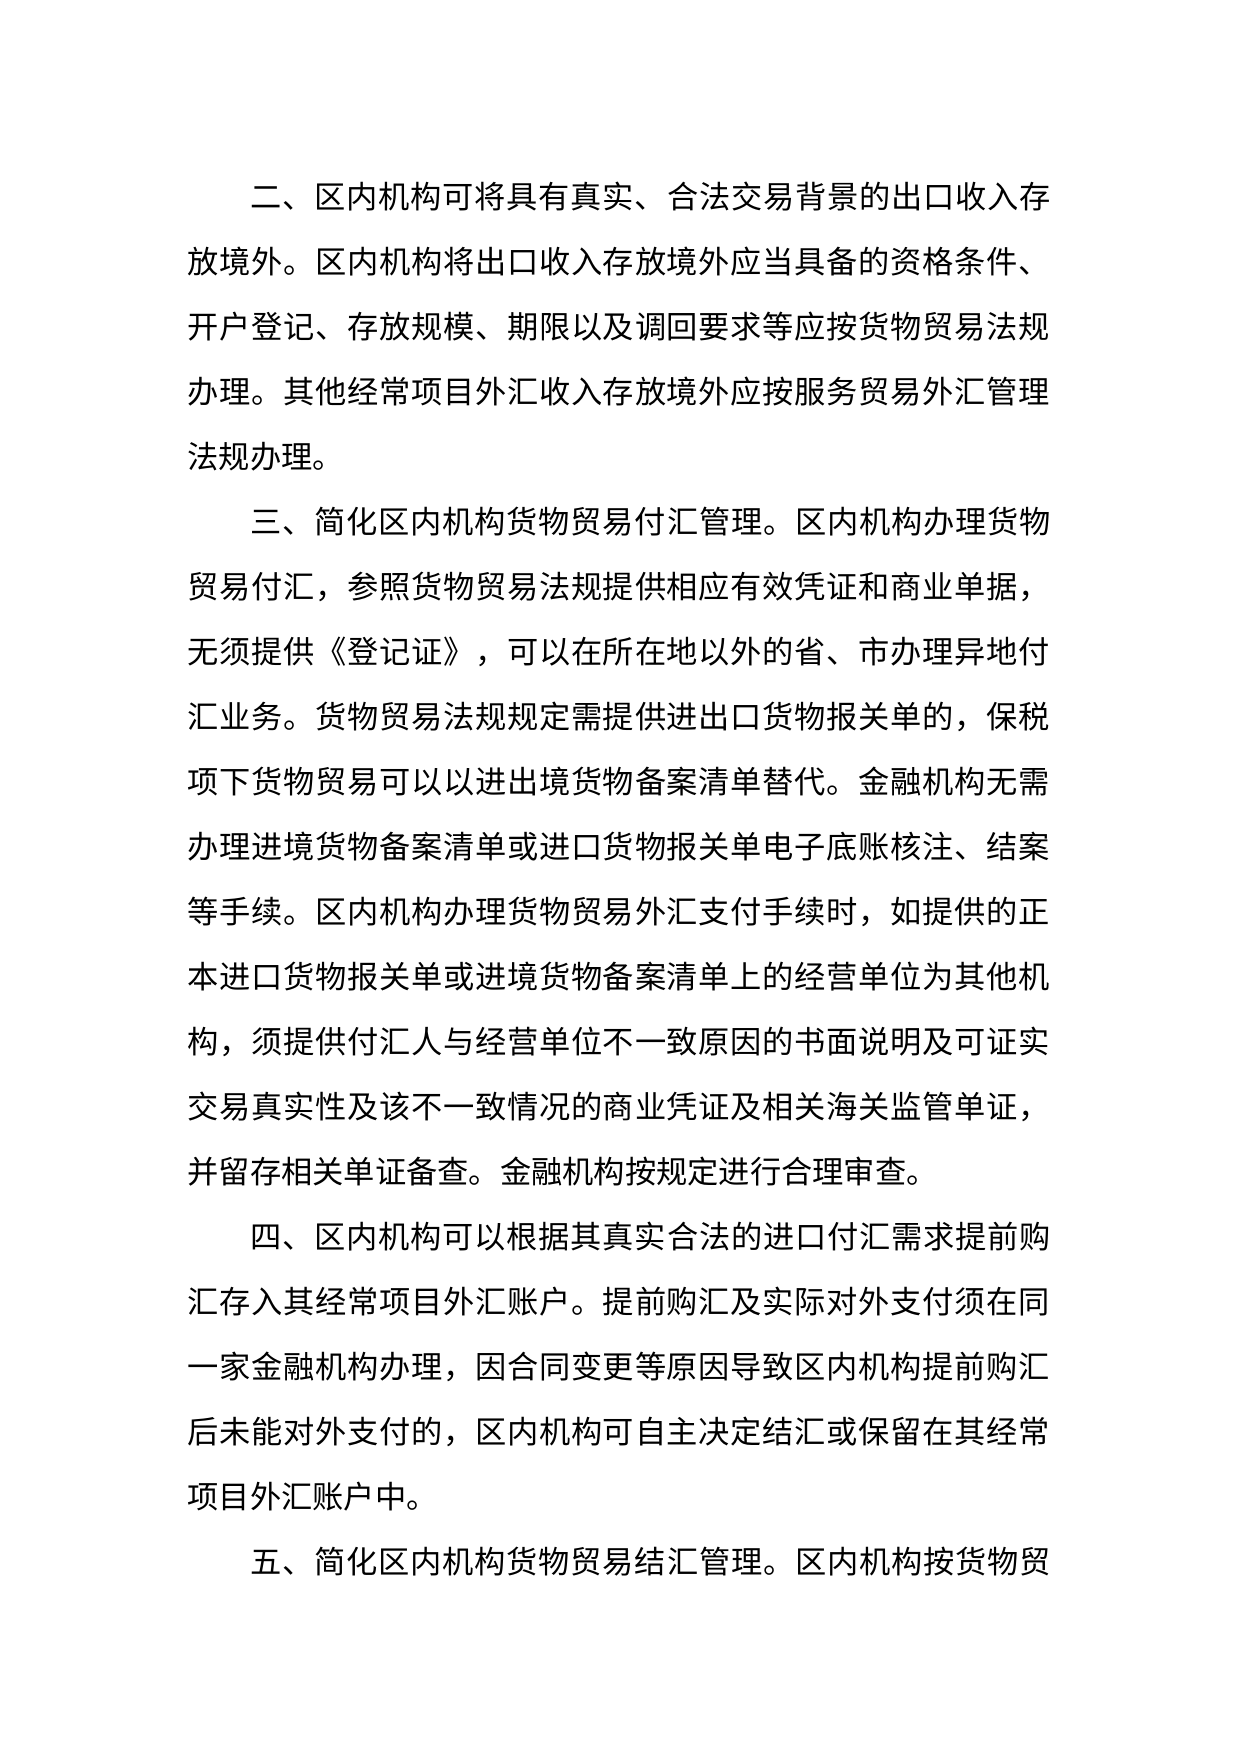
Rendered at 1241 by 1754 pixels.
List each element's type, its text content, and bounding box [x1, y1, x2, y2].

text 四、区内机构可以根据其真实合法的进口付汇需求提前购汇存入其经常项目外汇账户。提前购汇及实际对外支付须在同一家金融机构办理，因合同变更等原因导致区内机构提前购汇后未能对外支付的，区内机构可自主决定结汇或保留在其经常项目外汇账户中。 [187, 1202, 1053, 1527]
text 二、区内机构可将具有真实、合法交易背景的出口收入存放境外。区内机构将出口收入存放境外应当具备的资格条件、开户登记、存放规模、期限以及调回要求等应按货物贸易法规办理。其他经常项目外汇收入存放境外应按服务贸易外汇管理法规办理。 [187, 162, 1053, 487]
text 三、简化区内机构货物贸易付汇管理。区内机构办理货物贸易付汇，参照货物贸易法规提供相应有效凭证和商业单据，无须提供《登记证》，可以在所在地以外的省、市办理异地付汇业务。货物贸易法规规定需提供进出口货物报关单的，保税项下货物贸易可以以进出境货物备案清单替代。金融机构无需办理进境货物备案清单或进口货物报关单电子底账核注、结案等手续。区内机构办理货物贸易外汇支付手续时，如提供的正本进口货物报关单或进境货物备案清单上的经营单位为其他机构，须提供付汇人与经营单位不一致原因的书面说明及可证实交易真实性及该不一致情况的商业凭证及相关海关监管单证，并留存相关单证备查。金融机构按规定进行合理审查。 [187, 487, 1053, 1202]
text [187, 1527, 1053, 1592]
